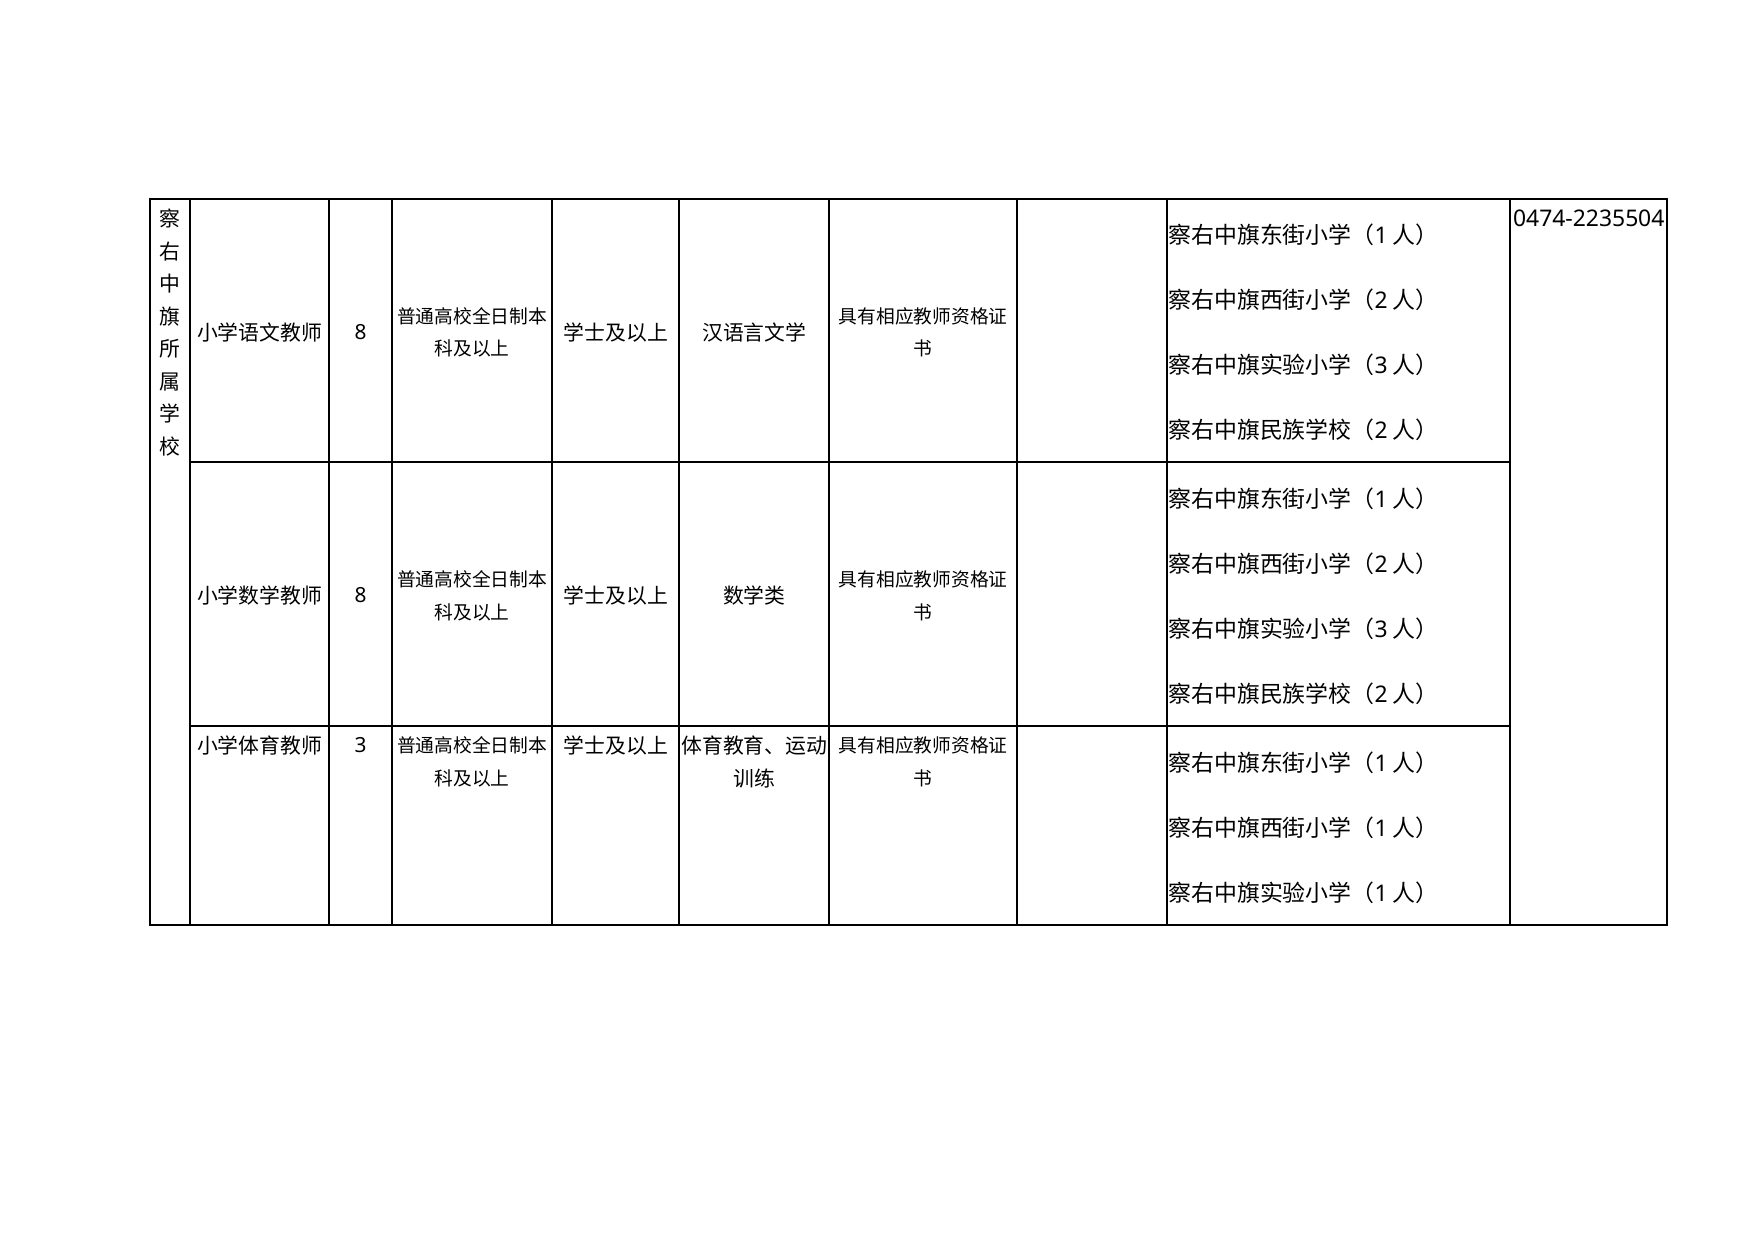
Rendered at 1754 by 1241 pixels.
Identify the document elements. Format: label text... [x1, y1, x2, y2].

table_cell 小学数学教师 [191, 463, 328, 725]
table_cell 察右中旗东街小学（1人） 察右中旗西街小学（2人） 察右中旗实验小学（3人） 察右中旗民族学校（2人） [1168, 463, 1509, 725]
table_cell 学士及以上 [553, 727, 678, 923]
table_cell 察右中旗所属学校 [151, 200, 189, 923]
table_cell 具有相应教师资格证书 [830, 463, 1016, 725]
table_cell 小学体育教师 [191, 727, 328, 923]
table_cell [1018, 727, 1166, 923]
table_cell [1018, 463, 1166, 725]
table_cell 学士及以上 [553, 200, 678, 461]
table_cell 3 [330, 727, 391, 923]
table_cell 8 [330, 200, 391, 461]
table_cell 8 [330, 463, 391, 725]
table_cell 汉语言文学 [680, 200, 828, 461]
table_cell 数学类 [680, 463, 828, 725]
table_cell 普通高校全日制本科及以上 [393, 727, 551, 923]
table_cell 察右中旗东街小学（1人） 察右中旗西街小学（1人） 察右中旗实验小学（1人） [1168, 727, 1509, 923]
table_cell [1018, 200, 1166, 461]
table_cell 小学语文教师 [191, 200, 328, 461]
table_cell 0474-2235504 [1511, 200, 1666, 923]
table_cell 体育教育、运动训练 [680, 727, 828, 923]
table_cell 具有相应教师资格证书 [830, 727, 1016, 923]
table_cell 察右中旗东街小学（1人） 察右中旗西街小学（2人） 察右中旗实验小学（3人） 察右中旗民族学校（2人） [1168, 200, 1509, 461]
table_cell 具有相应教师资格证书 [830, 200, 1016, 461]
table_cell 学士及以上 [553, 463, 678, 725]
table_cell 普通高校全日制本科及以上 [393, 200, 551, 461]
table_cell 普通高校全日制本科及以上 [393, 463, 551, 725]
